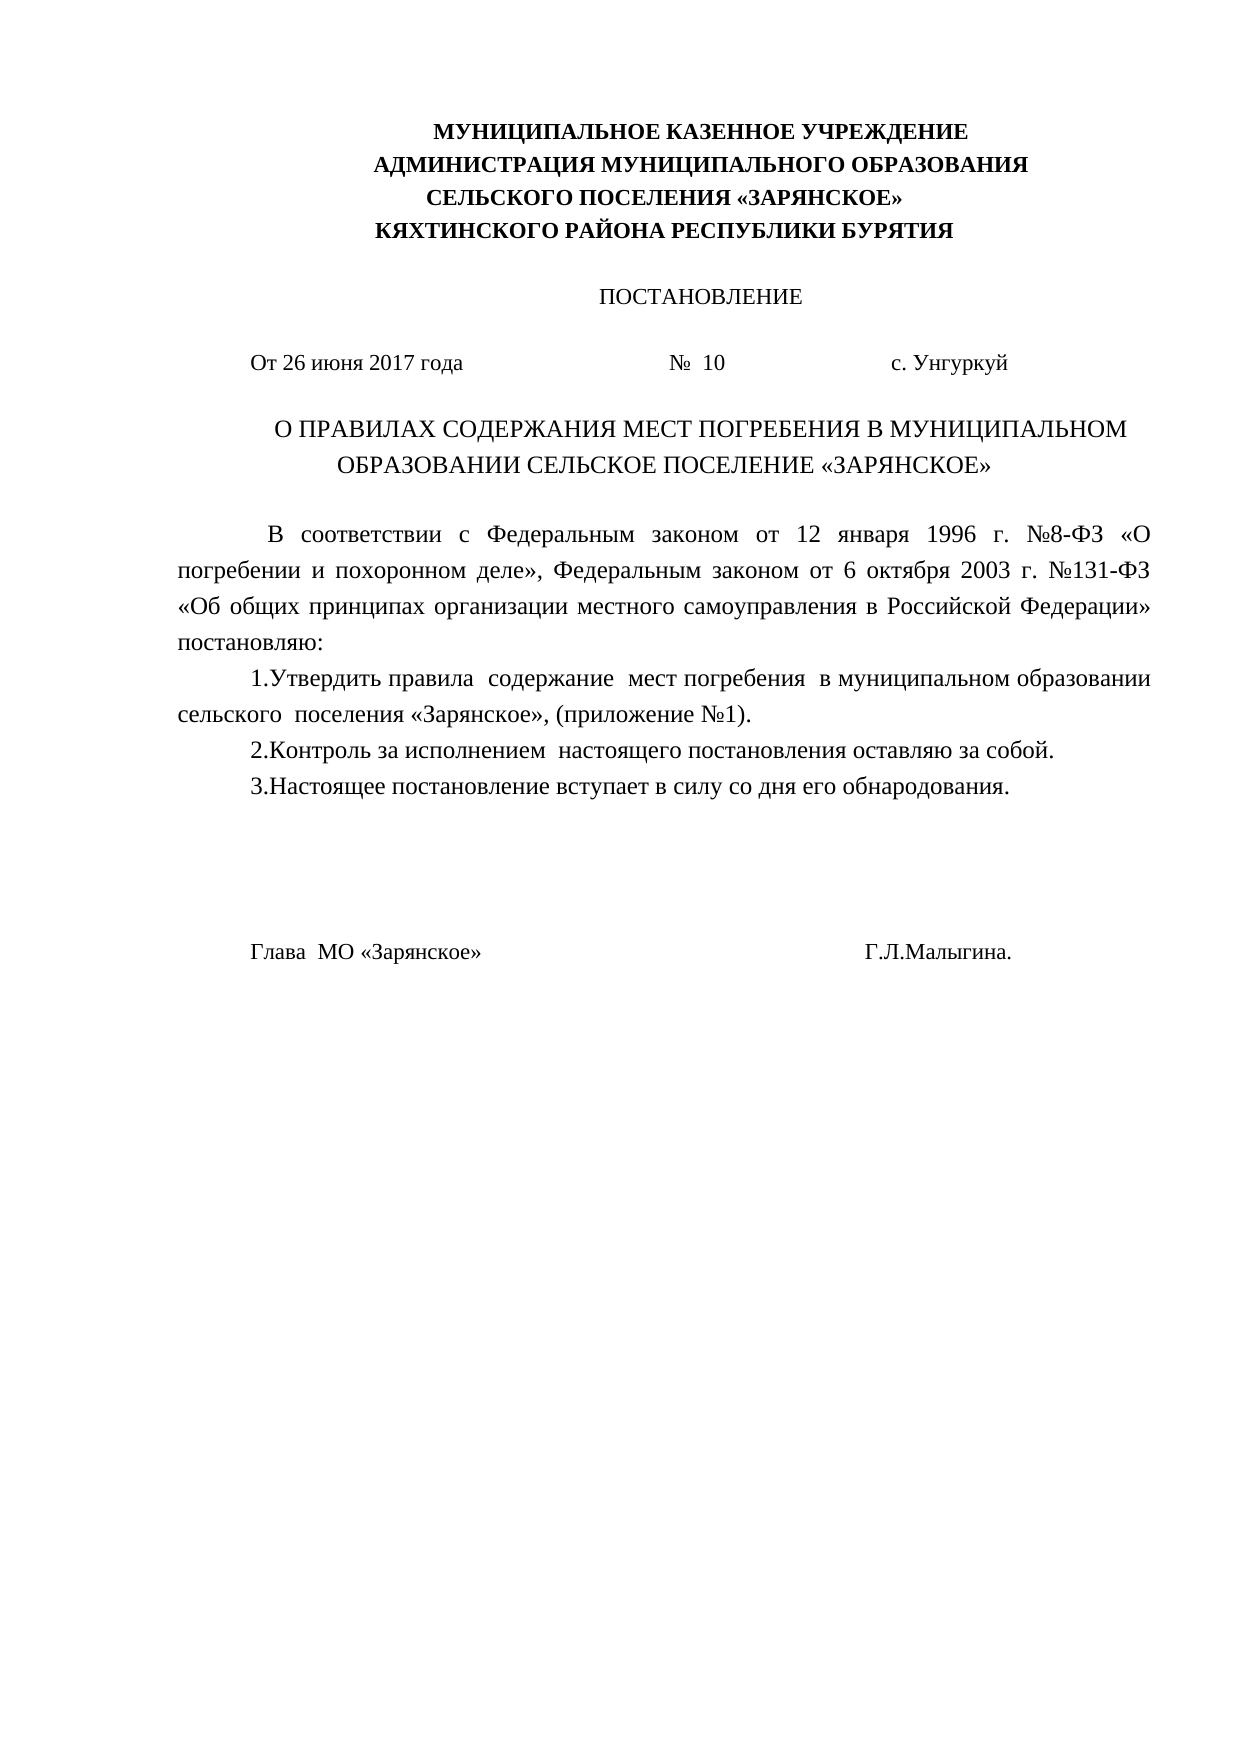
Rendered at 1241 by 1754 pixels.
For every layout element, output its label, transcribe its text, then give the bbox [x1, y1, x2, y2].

text АДМИНИСТРАЦИЯ МУНИЦИПАЛЬНОГО ОБРАЗОВАНИЯ СЕЛЬСКОГО ПОСЕЛЕНИЯ «ЗАРЯНСКОЕ» КЯХТИНСКОГО РАЙОНА РЕСПУБЛИКИ БУРЯТИЯ [177, 151, 1152, 243]
text От 26 июня 2017 года № 10 с. Унгуркуй [177, 348, 1152, 375]
text О ПРАВИЛАХ СОДЕРЖАНИЯ МЕСТ ПОГРЕБЕНИЯ В МУНИЦИПАЛЬНОМ ОБРАЗОВАНИИ СЕЛЬСКОЕ ПОСЕЛЕНИЕ «ЗАРЯНСКОЕ» [177, 414, 1152, 479]
text В соответствии с Федеральным законом от 12 января 1996 г. №8-ФЗ «О погребении и похоронном деле», Федеральным законом от 6 октября 2003 г. №131-ФЗ «Об общих принципах организации местного самоуправления в Российской Федерации» постановляю: [177, 519, 1152, 656]
text 3.Настоящее постановление вступает в силу со дня его обнародования. [177, 771, 1152, 799]
text 1.Утвердить правила содержание мест погребения в муниципальном образовании сельского поселения «Зарянское», (приложение №1). [177, 663, 1152, 728]
text Глава МО «Зарянское» Г.Л.Малыгина. [177, 938, 1152, 965]
text 2.Контроль за исполнением настоящего постановления оставляю за собой. [177, 735, 1152, 763]
text ПОСТАНОВЛЕНИЕ [177, 283, 1152, 309]
text МУНИЦИПАЛЬНОЕ КАЗЕННОЕ УЧРЕЖДЕНИЕ [177, 118, 1152, 144]
